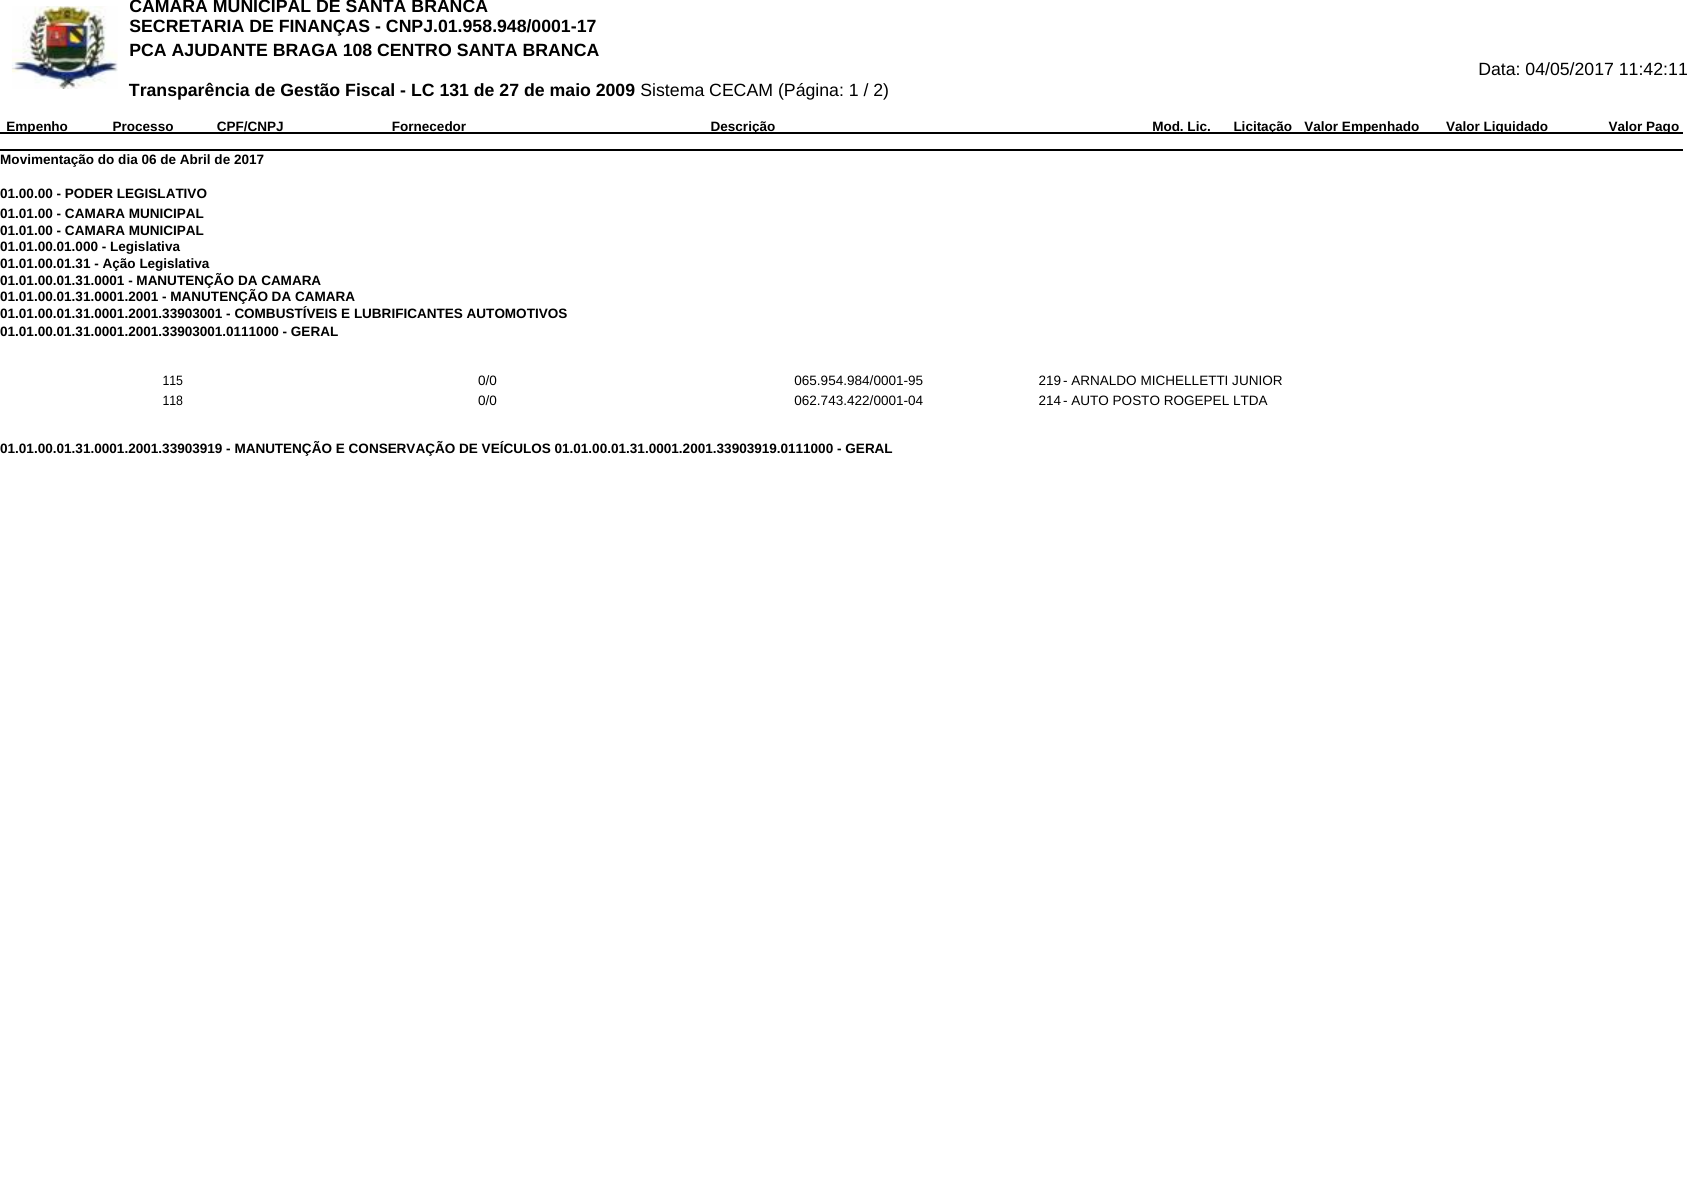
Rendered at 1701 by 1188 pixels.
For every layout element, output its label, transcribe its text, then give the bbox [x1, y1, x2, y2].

text SECRETARIA DE FINANÇAS - CNPJ.01.958.948/0001-17 [129, 15, 1687, 36]
picture [11, 79, 118, 89]
text Data: 04/05/2017 11:42:11 [0, 60, 1687, 79]
table_header 219 [937, 369, 1061, 389]
text Empenho Processo CPF/CNPJ Fornecedor Descrição Mod. Lic. Licitação Valor Empenhado Valor Liquidado Valor Pago [6, 119, 1687, 135]
table_cell - AUTO POSTO ROGEPEL LTDA [1061, 389, 1687, 408]
table_header 0/0 [243, 369, 497, 389]
table_header - ARNALDO MICHELLETTI JUNIOR [1061, 369, 1687, 389]
text 01.01.00.01.31.0001.2001.33903001 - COMBUSTÍVEIS E LUBRIFICANTES AUTOMOTIVOS 01.01.00.01.31.0001.2001.33903001.0111000 - GERAL [0, 306, 587, 339]
text CAMARA MUNICIPAL DE SANTA BRANCA [129, 0, 1687, 15]
text 01.01.00 - CAMARA MUNICIPAL 01.01.00.01.000 - Legislativa 01.01.00.01.31 - Ação Legislativa [0, 222, 217, 271]
table_header 065.954.984/0001-95 [497, 369, 937, 389]
text 01.01.00.01.31.0001 - MANUTENÇÃO DA CAMARA 01.01.00.01.31.0001.2001 - MANUTENÇÃO DA CAMARA [0, 272, 369, 304]
text Transparência de Gestão Fiscal - LC 131 de 27 de maio 2009 Sistema CECAM (Página: 1 / 2) [129, 79, 1685, 100]
text 01.00.00 - PODER LEGISLATIVO [0, 186, 1687, 201]
table_header 115 [0, 369, 243, 389]
table_cell 0/0 [243, 389, 497, 408]
table_cell 062.743.422/0001-04 [497, 389, 937, 408]
text PCA AJUDANTE BRAGA 108 CENTRO SANTA BRANCA [129, 39, 1687, 60]
text Movimentação do dia 06 de Abril de 2017 [0, 152, 1687, 168]
picture [11, 6, 118, 60]
table_cell 118 [0, 389, 243, 408]
table_cell 214 [937, 389, 1061, 408]
text 01.01.00.01.31.0001.2001.33903919 - MANUTENÇÃO E CONSERVAÇÃO DE VEÍCULOS 01.01.00.01.31.0001.2001.33903919.0111000 - GERAL [0, 441, 1635, 456]
text 01.01.00 - CAMARA MUNICIPAL [0, 206, 1687, 221]
